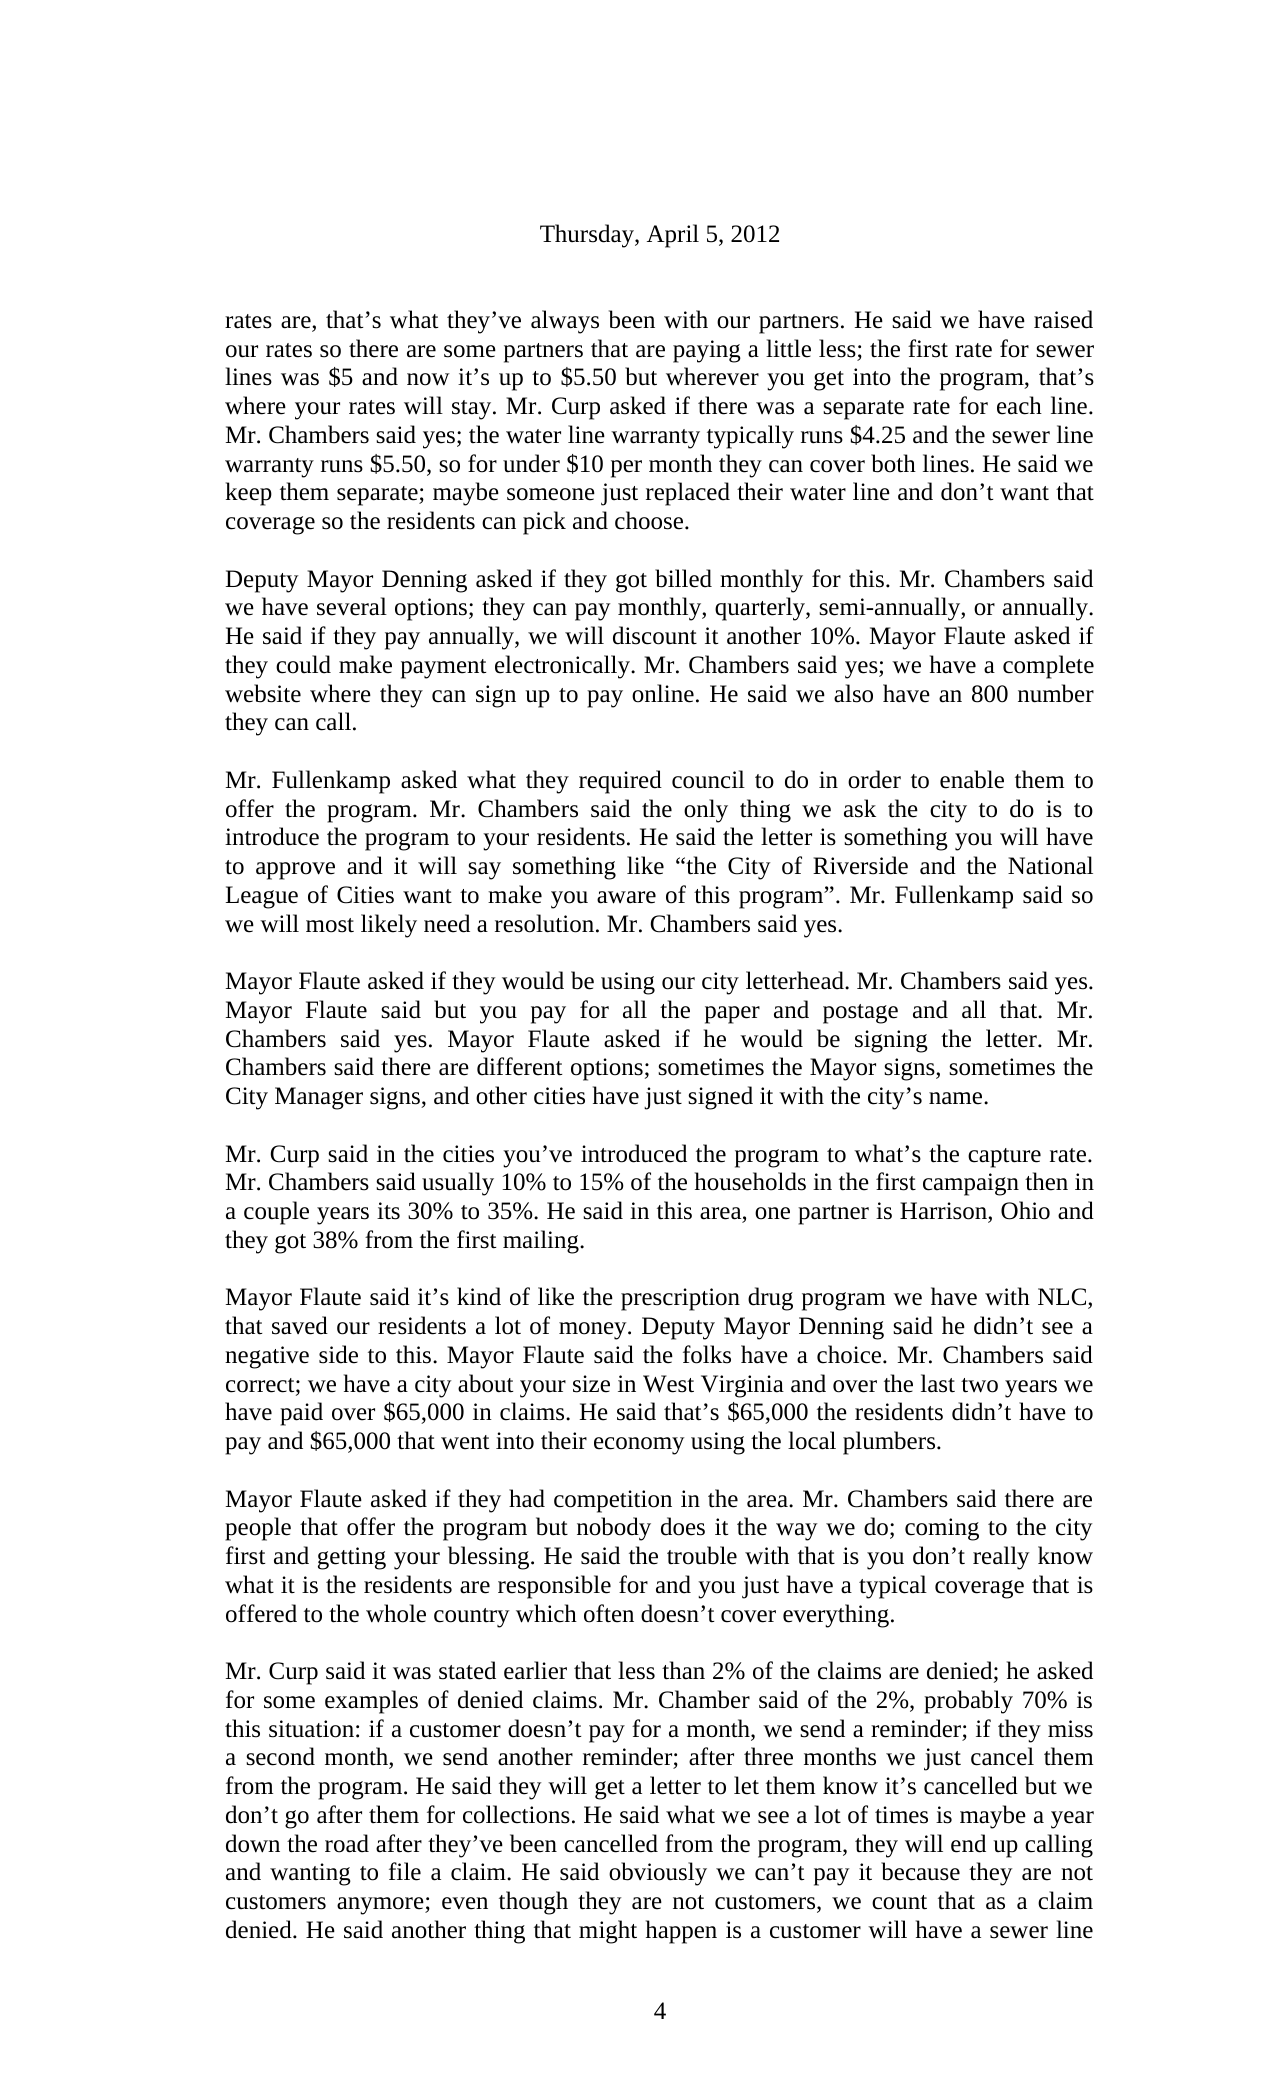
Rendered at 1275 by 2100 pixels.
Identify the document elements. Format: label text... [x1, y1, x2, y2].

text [225, 305, 1095, 535]
text Mayor Flaute asked if they would be using our city letterhead. Mr. Chambers said yes. Mayor Flaute said but you pay for all the paper and postage and all that. Mr. Chambers said yes. Mayor Flaute asked if he would be signing the letter. Mr. Chambers said there are different options; sometimes the Mayor signs, sometimes the City Manager signs, and other cities have just signed it with the city’s name. [225, 966, 1095, 1110]
text Mr. Fullenkamp asked what they required council to do in order to enable them to offer the program. Mr. Chambers said the only thing we ask the city to do is to introduce the program to your residents. He said the letter is something you will have to approve and it will say something like “the City of Riverside and the National League of Cities want to make you aware of this program”. Mr. Fullenkamp said so we will most likely need a resolution. Mr. Chambers said yes. [225, 765, 1095, 937]
text Mr. Curp said in the cities you’ve introduced the program to what’s the capture rate. Mr. Chambers said usually 10% to 15% of the households in the first campaign then in a couple years its 30% to 35%. He said in this area, one partner is Harrison, Ohio and they got 38% from the first mailing. [225, 1139, 1095, 1254]
text Mayor Flaute said it’s kind of like the prescription drug program we have with NLC, that saved our residents a lot of money. Deputy Mayor Denning said he didn’t see a negative side to this. Mayor Flaute said the folks have a choice. Mr. Chambers said correct; we have a city about your size in West Virginia and over the last two years we have paid over $65,000 in claims. He said that’s $65,000 the residents didn’t have to pay and $65,000 that went into their economy using the local plumbers. [225, 1282, 1095, 1455]
text Mayor Flaute asked if they had competition in the area. Mr. Chambers said there are people that offer the program but nobody does it the way we do; coming to the city first and getting your blessing. He said the trouble with that is you don’t really know what it is the residents are responsible for and you just have a typical coverage that is offered to the whole country which often doesn’t cover everything. [225, 1484, 1095, 1627]
text Deputy Mayor Denning asked if they got billed monthly for this. Mr. Chambers said we have several options; they can pay monthly, quarterly, semi-annually, or annually. He said if they pay annually, we will discount it another 10%. Mayor Flaute asked if they could make payment electronically. Mr. Chambers said yes; we have a complete website where they can sign up to pay online. He said we also have an 800 number they can call. [225, 564, 1095, 736]
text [225, 1656, 1095, 1944]
